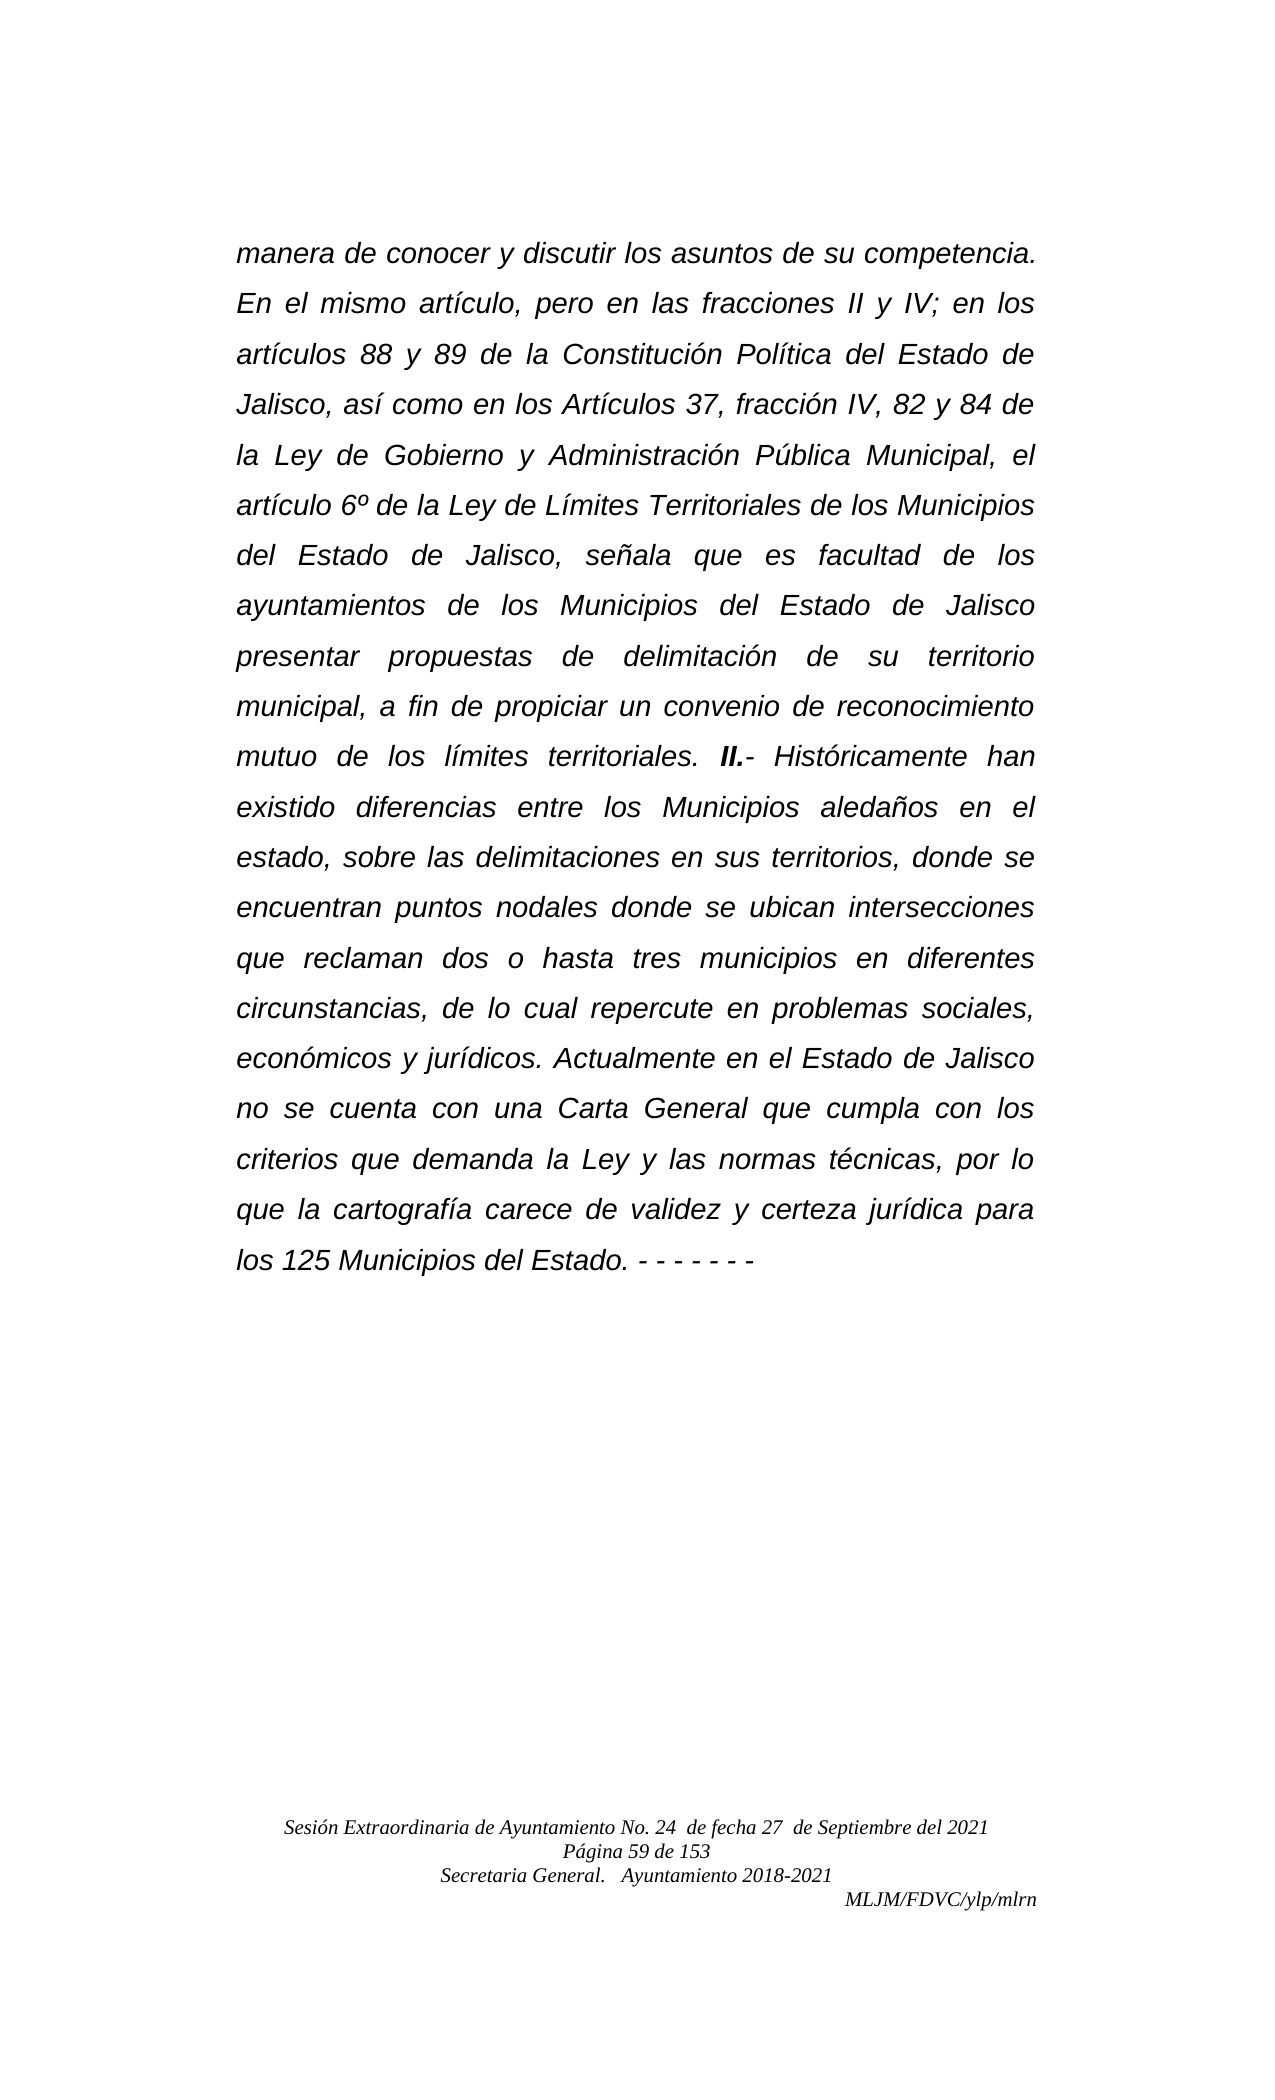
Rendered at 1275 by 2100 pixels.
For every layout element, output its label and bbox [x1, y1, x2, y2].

text [236, 236, 1039, 1276]
